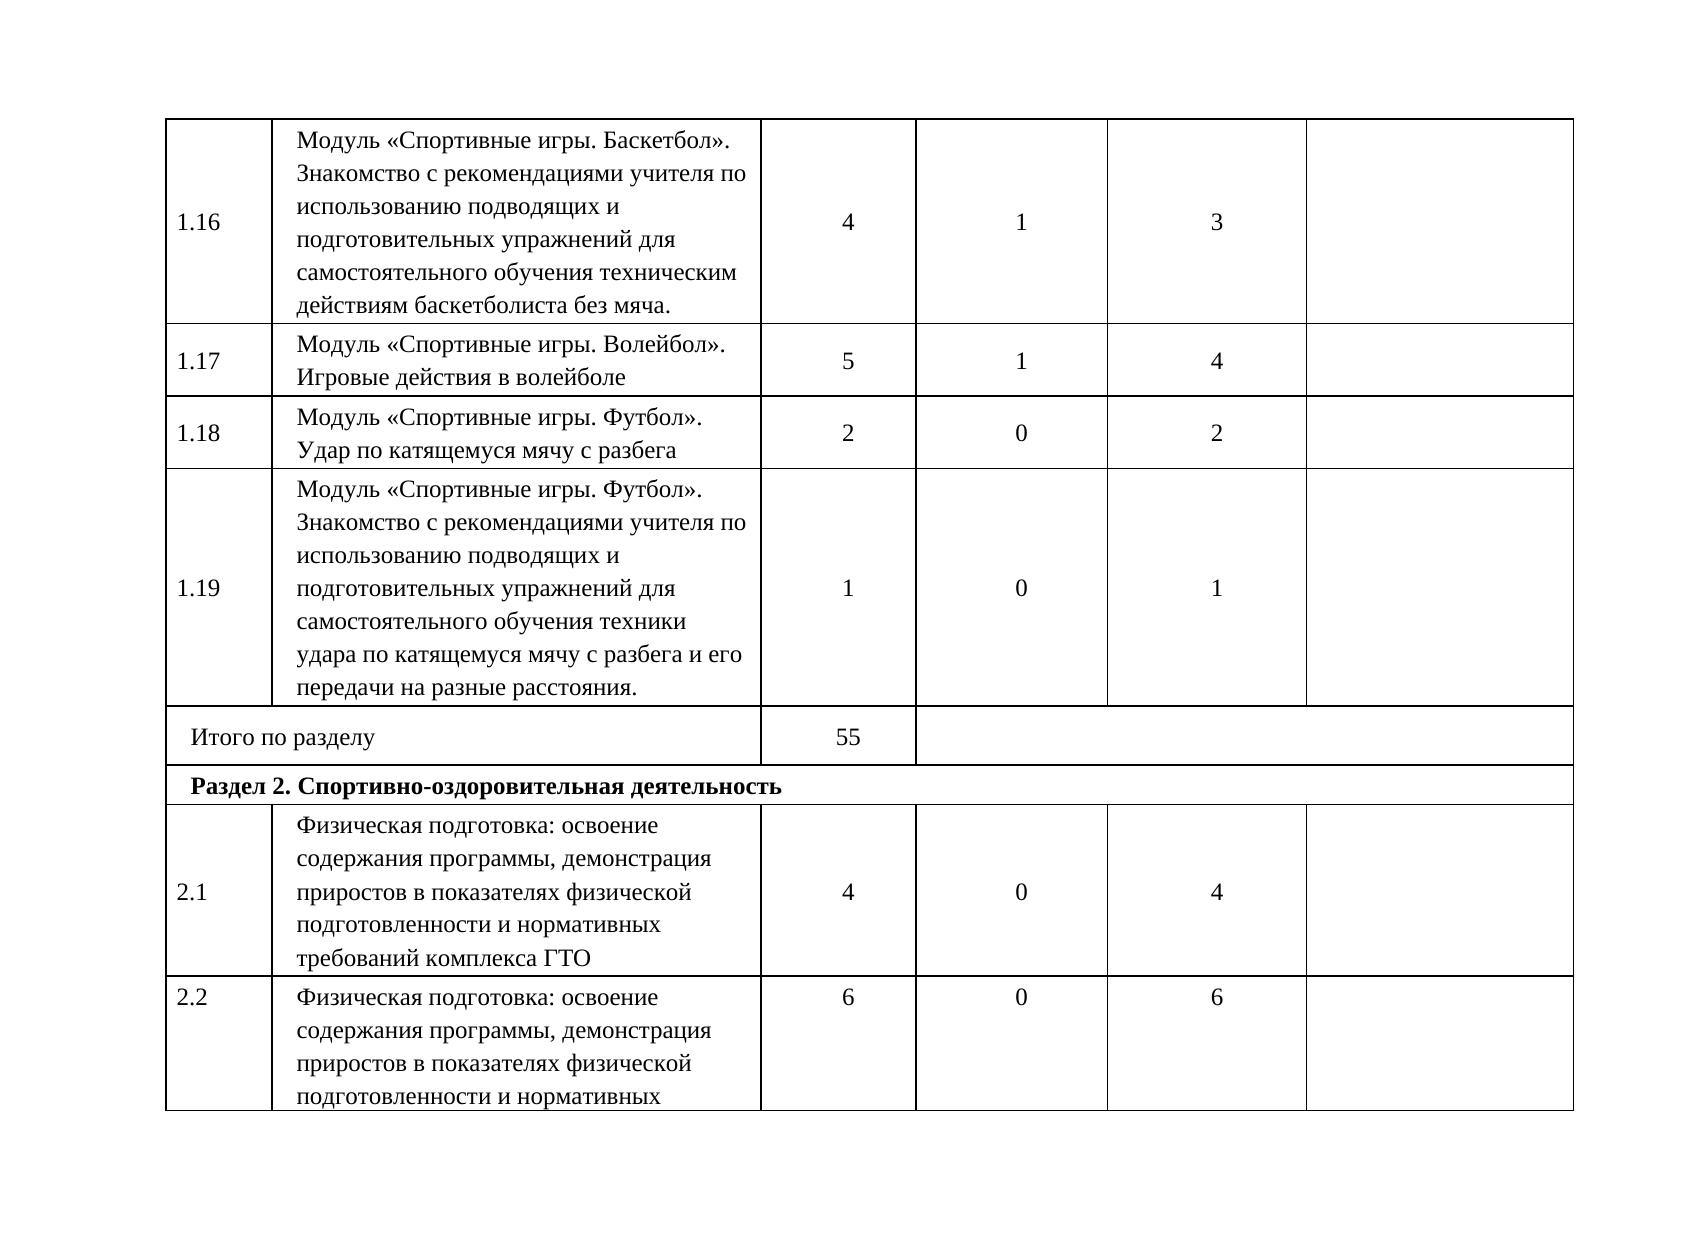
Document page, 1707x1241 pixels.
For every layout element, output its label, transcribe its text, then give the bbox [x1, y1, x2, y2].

table_cell 2 [1108, 397, 1306, 467]
table_cell 1.16 [167, 120, 271, 323]
table_cell 2.1 [167, 805, 271, 975]
table_cell [1307, 120, 1573, 323]
table_cell Модуль «Спортивные игры. Футбол». Удар по катящемуся мячу с разбега [273, 397, 760, 467]
table_cell 0 [917, 805, 1107, 975]
table_cell 5 [762, 324, 915, 395]
table_cell 0 [917, 469, 1107, 705]
table_cell [1307, 977, 1573, 1110]
table_cell [917, 707, 1573, 764]
table_cell 0 [917, 397, 1107, 467]
table_cell 1 [917, 120, 1107, 323]
table_cell 55 [762, 707, 915, 764]
table_cell 4 [1108, 324, 1306, 395]
table_cell 1.18 [167, 397, 271, 467]
table_cell 2 [762, 397, 915, 467]
table_cell Раздел 2. Спортивно-оздоровительная деятельность [167, 766, 1573, 804]
table_cell 6 [762, 977, 915, 1110]
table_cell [273, 977, 760, 1110]
table_cell 1.19 [167, 469, 271, 705]
table_cell Итого по разделу [167, 707, 760, 764]
table_cell [1307, 469, 1573, 705]
table_cell Модуль «Спортивные игры. Баскетбол». Знакомство с рекомендациями учителя по использованию подводящих и подготовительных упражнений для самостоятельного обучения техническим действиям баскетболиста без мяча. [273, 120, 760, 323]
table_cell 4 [1108, 805, 1306, 975]
table_cell 6 [1108, 977, 1306, 1110]
table_cell [1307, 324, 1573, 395]
table_cell 4 [762, 805, 915, 975]
table_cell 1 [917, 324, 1107, 395]
table_cell Модуль «Спортивные игры. Волейбол». Игровые действия в волейболе [273, 324, 760, 395]
table_cell 1 [1108, 469, 1306, 705]
table_cell Модуль «Спортивные игры. Футбол». Знакомство с рекомендациями учителя по использованию подводящих и подготовительных упражнений для самостоятельного обучения техники удара по катящемуся мячу с разбега и его передачи на разные расстояния. [273, 469, 760, 705]
table_cell 1 [762, 469, 915, 705]
table_cell 0 [917, 977, 1107, 1110]
table_cell 2.2 [167, 977, 271, 1110]
table_cell 1.17 [167, 324, 271, 395]
table_cell [1307, 805, 1573, 975]
table_cell 4 [762, 120, 915, 323]
table_cell [1307, 397, 1573, 467]
table_cell 3 [1108, 120, 1306, 323]
